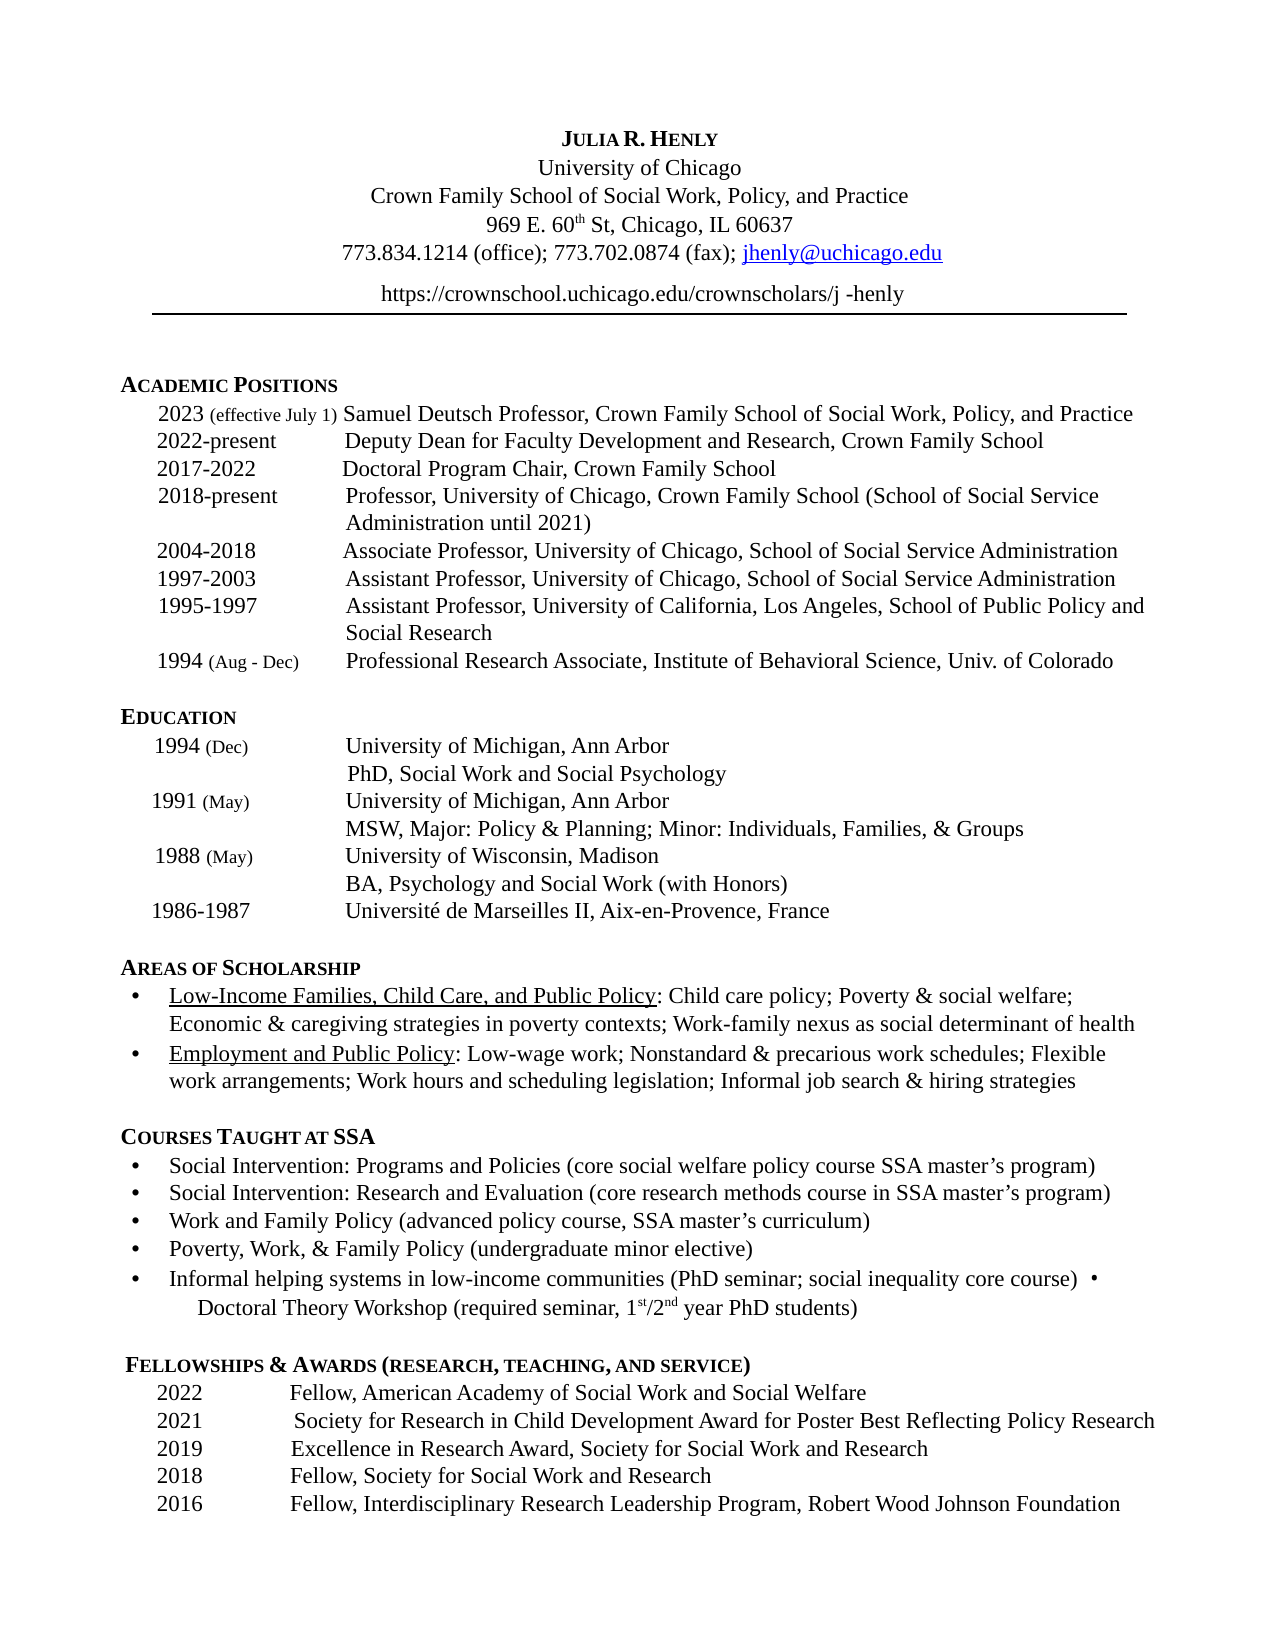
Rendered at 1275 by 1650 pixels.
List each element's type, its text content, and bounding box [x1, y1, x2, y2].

list Informal helping systems in low-income communities (PhD seminar; social inequality core course) • Doctoral Theory Workshop (required seminar, 1st/2nd year PhD students) [131, 1262, 1157, 1321]
text 2018-present Professor, University of Chicago, Crown Family School (School of Social Service Administration until 2021) [158, 482, 1157, 536]
text 2023 (effective July 1) Samuel Deutsch Professor, Crown Family School of Social Work, Policy, and Practice [158, 400, 1157, 426]
text 2022 Fellow, American Academy of Social Work and Social Welfare [122, 1379, 1162, 1406]
text PhD, Social Work and Social Psychology [347, 759, 1157, 786]
text University of Chicago [122, 154, 1157, 180]
text 2019 Excellence in Research Award, Society for Social Work and Research [122, 1435, 1162, 1461]
text Crown Family School of Social Work, Policy, and Practice [122, 182, 1157, 208]
text 1997-2003 Assistant Professor, University of Chicago, School of Social Service Administration [122, 564, 1162, 591]
text 773.834.1214 (office); 773.702.0874 (fax); jhenly@uchicago.edu https://crownschool.uchicago.edu/crownscholars/j -henly [122, 239, 1162, 309]
list Social Intervention: Research and Evaluation (core research methods course in SSA master’s program) [131, 1179, 1157, 1206]
list Work and Family Policy (advanced policy course, SSA master’s curriculum) [131, 1207, 1157, 1233]
list Social Intervention: Programs and Policies (core social welfare policy course SSA master’s program) [131, 1152, 1157, 1178]
text BA, Psychology and Social Work (with Honors) [122, 870, 1162, 896]
text 1995-1997 Assistant Professor, University of California, Los Angeles, School of Public Policy and Social Research [158, 592, 1157, 646]
subtitle EDUCATION [120, 703, 1162, 730]
text 969 E. 60th St, Chicago, IL 60637 [122, 211, 1157, 237]
subtitle COURSES TAUGHT AT SSA [120, 1123, 1162, 1149]
list Poverty, Work, & Family Policy (undergraduate minor elective) [131, 1234, 1157, 1261]
text JULIA R. HENLY [122, 125, 1157, 152]
list Employment and Public Policy: Low-wage work; Nonstandard & precarious work schedules; Flexible work arrangements; Work hours and scheduling legislation; Informal job search & hiring strategies [131, 1040, 1157, 1093]
text 1986-1987 Université de Marseilles II, Aix-en-Provence, France [122, 897, 1162, 924]
text 2021 Society for Research in Child Development Award for Poster Best Reflecting Policy Research [122, 1407, 1162, 1433]
text 2018 Fellow, Society for Social Work and Research [122, 1462, 1162, 1489]
list Low-Income Families, Child Care, and Public Policy: Child care policy; Poverty & social welfare; Economic & caregiving strategies in poverty contexts; Work-family nexus as social determinant of health [131, 982, 1157, 1036]
subtitle ACADEMIC POSITIONS [120, 371, 1162, 397]
text 2022-present Deputy Dean for Faculty Development and Research, Crown Family School [122, 427, 1162, 453]
text 2017-2022 Doctoral Program Chair, Crown Family School [122, 455, 1162, 481]
text 1994 (Aug - Dec) Professional Research Associate, Institute of Behavioral Science, Univ. of Colorado [122, 647, 1162, 673]
text 1994 (Dec) University of Michigan, Ann Arbor [122, 732, 1162, 758]
subtitle AREAS OF SCHOLARSHIP [120, 954, 1162, 980]
text MSW, Major: Policy & Planning; Minor: Individuals, Families, & Groups [122, 815, 1162, 841]
text 2016 Fellow, Interdisciplinary Research Leadership Program, Robert Wood Johnson Foundation [122, 1490, 1162, 1516]
text 1991 (May) University of Michigan, Ann Arbor [122, 787, 1162, 813]
text 2004-2018 Associate Professor, University of Chicago, School of Social Service Administration [122, 537, 1162, 563]
text 1988 (May) University of Wisconsin, Madison [122, 842, 1162, 869]
subtitle FELLOWSHIPS & AWARDS (RESEARCH, TEACHING, AND SERVICE) [120, 1351, 1162, 1377]
